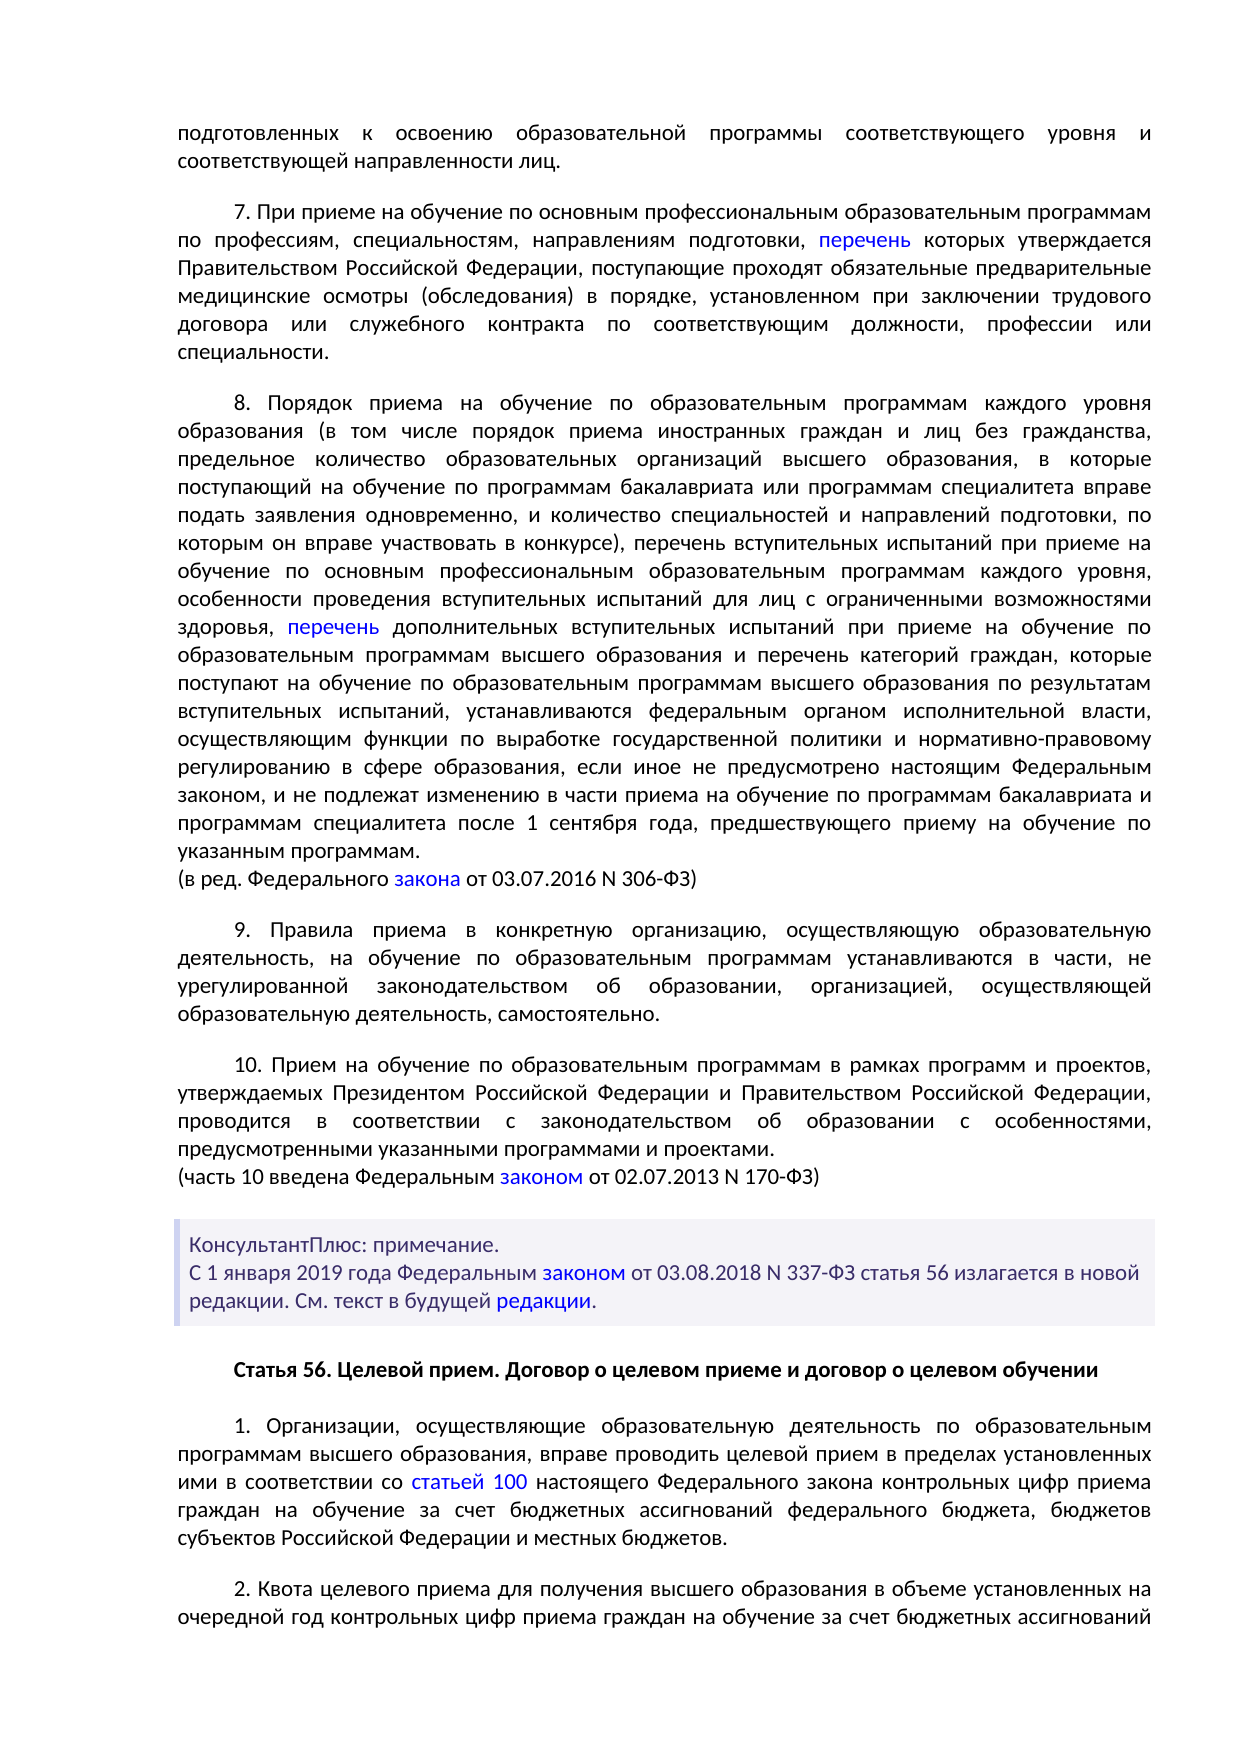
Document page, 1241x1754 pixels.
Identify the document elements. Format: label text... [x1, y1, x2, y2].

title Статья 56. Целевой прием. Договор о целевом приеме и договор о целевом обучении [177, 1355, 1152, 1383]
text (часть 10 введена Федеральным законом от 02.07.2013 N 170-ФЗ) [177, 1162, 1152, 1191]
text (в ред. Федерального закона от 03.07.2016 N 306-ФЗ) [177, 864, 1152, 892]
text 8. Порядок приема на обучение по образовательным программам каждого уровня образования (в том числе порядок приема иностранных граждан и лиц без гражданства, предельное количество образовательных организаций высшего образования, в которые поступающий на обучение по программам бакалавриата или программам специалитета вправе подать заявления одновременно, и количество специальностей и направлений подготовки, по которым он вправе участвовать в конкурсе), перечень вступительных испытаний при приеме на обучение по основным профессиональным образовательным программам каждого уровня, особенности проведения вступительных испытаний для лиц с ограниченными возможностями здоровья, перечень дополнительных вступительных испытаний при приеме на обучение по образовательным программам высшего образования и перечень категорий граждан, которые поступают на обучение по образовательным программам высшего образования по результатам вступительных испытаний, устанавливаются федеральным органом исполнительной власти, осуществляющим функции по выработке государственной политики и нормативно-правовому регулированию в сфере образования, если иное не предусмотрено настоящим Федеральным законом, и не подлежат изменению в части приема на обучение по программам бакалавриата и программам специалитета после 1 сентября года, предшествующего приему на обучение по указанным программам. [177, 388, 1152, 864]
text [177, 1574, 1152, 1630]
text 7. При приеме на обучение по основным профессиональным образовательным программам по профессиям, специальностям, направлениям подготовки, перечень которых утверждается Правительством Российской Федерации, поступающие проходят обязательные предварительные медицинские осмотры (обследования) в порядке, установленном при заключении трудового договора или служебного контракта по соответствующим должности, профессии или специальности. [177, 197, 1152, 365]
text 1. Организации, осуществляющие образовательную деятельность по образовательным программам высшего образования, вправе проводить целевой прием в пределах установленных ими в соответствии со статьей 100 настоящего Федерального закона контрольных цифр приема граждан на обучение за счет бюджетных ассигнований федерального бюджета, бюджетов субъектов Российской Федерации и местных бюджетов. [177, 1411, 1152, 1551]
table_header КонсультантПлюс: примечание. С 1 января 2019 года Федеральным законом от 03.08.2018 N 337-ФЗ статья 56 излагается в новой редакции. См. текст в будущей редакции. [180, 1219, 1149, 1326]
text 10. Прием на обучение по образовательным программам в рамках программ и проектов, утверждаемых Президентом Российской Федерации и Правительством Российской Федерации, проводится в соответствии с законодательством об образовании с особенностями, предусмотренными указанными программами и проектами. [177, 1050, 1152, 1162]
text 9. Правила приема в конкретную организацию, осуществляющую образовательную деятельность, на обучение по образовательным программам устанавливаются в части, не урегулированной законодательством об образовании, организацией, осуществляющей образовательную деятельность, самостоятельно. [177, 915, 1152, 1027]
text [177, 118, 1152, 174]
